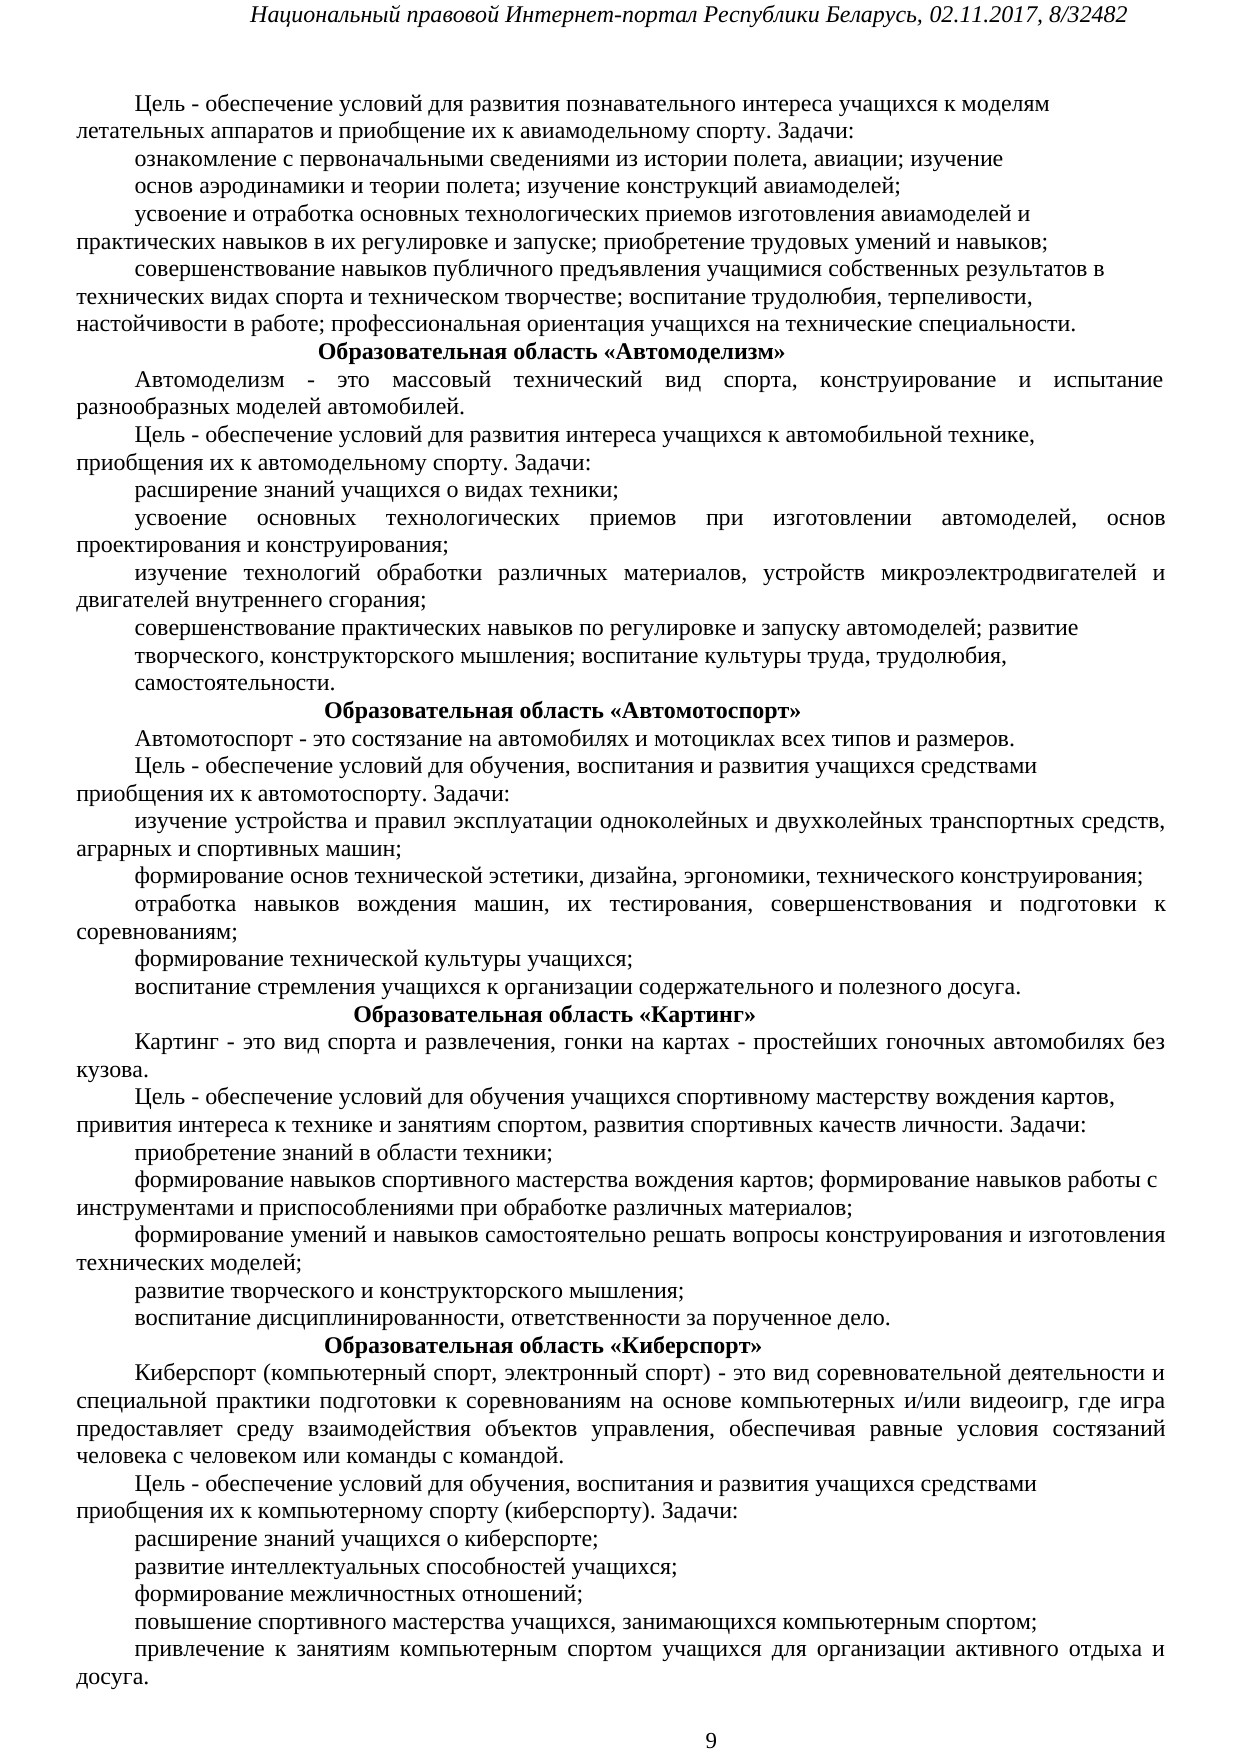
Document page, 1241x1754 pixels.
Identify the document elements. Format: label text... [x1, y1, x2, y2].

text Цель - обеспечение условий для обучения, воспитания и развития учащихся средствами приобщения их к компьютерному спорту (киберспорту). Задачи: [76, 1469, 1167, 1524]
text Киберспорт (компьютерный спорт, электронный спорт) - это вид соревновательной деятельности и специальной практики подготовки к соревнованиям на основе компьютерных и/или видеоигр, где игра предоставляет среду взаимодействия объектов управления, обеспечивая равные условия состязаний человека с человеком или команды с командой. [76, 1358, 1167, 1469]
text развитие интеллектуальных способностей учащихся; формирование межличностных отношений; [134, 1552, 810, 1607]
text Автомотоспорт - это состязание на автомобилях и мотоциклах всех типов и размеров. [76, 723, 1167, 751]
text изучение технологий обработки различных материалов, устройств микроэлектродвигателей и двигателей внутреннего сгорания; [76, 558, 1167, 613]
text Цель - обеспечение условий для развития интереса учащихся к автомобильной технике, приобщения их к автомодельному спорту. Задачи: [76, 420, 1164, 475]
text воспитание стремления учащихся к организации содержательного и полезного досуга. [76, 972, 1167, 999]
text привлечение к занятиям компьютерным спортом учащихся для организации активного отдыха и досуга. [76, 1634, 1167, 1690]
text усвоение и отработка основных технологических приемов изготовления авиамоделей и практических навыков в их регулировке и запуске; приобретение трудовых умений и навыков; [76, 199, 1164, 254]
subtitle Образовательная область «Киберспорт» [324, 1331, 1167, 1358]
text изучение устройства и правил эксплуатации одноколейных и двухколейных транспортных средств, аграрных и спортивных машин; [76, 806, 1167, 862]
text расширение знаний учащихся о киберспорте; [76, 1524, 1167, 1552]
text расширение знаний учащихся о видах техники; [76, 475, 1167, 503]
text ознакомление с первоначальными сведениями из истории полета, авиации; изучение основ аэродинамики и теории полета; изучение конструкций авиамоделей; [134, 144, 1054, 199]
text Цель - обеспечение условий для обучения, воспитания и развития учащихся средствами приобщения их к автомотоспорту. Задачи: [76, 751, 1167, 806]
text Автомоделизм - это массовый технический вид спорта, конструирование и испытание разнообразных моделей автомобилей. [76, 365, 1164, 420]
text Картинг - это вид спорта и развлечения, гонки на картах - простейших гоночных автомобилях без кузова. [76, 1027, 1167, 1082]
text формирование технической культуры учащихся; [76, 944, 1167, 972]
subtitle Образовательная область «Картинг» [353, 999, 1167, 1027]
text формирование навыков спортивного мастерства вождения картов; формирование навыков работы с инструментами и приспособлениями при обработке различных материалов; [76, 1165, 1167, 1220]
text формирование умений и навыков самостоятельно решать вопросы конструирования и изготовления технических моделей; [76, 1220, 1167, 1276]
subtitle Образовательная область «Автомотоспорт» [324, 696, 1167, 723]
text отработка навыков вождения машин, их тестирования, совершенствования и подготовки к соревнованиям; [76, 889, 1167, 944]
text формирование основ технической эстетики, дизайна, эргономики, технического конструирования; [76, 862, 1167, 889]
text совершенствование навыков публичного предъявления учащимися собственных результатов в технических видах спорта и техническом творчестве; воспитание трудолюбия, терпеливости, настойчивости в работе; профессиональная ориентация учащихся на технические специальности. [76, 254, 1164, 337]
subtitle Образовательная область «Автомоделизм» [318, 337, 1167, 365]
text Цель - обеспечение условий для обучения учащихся спортивному мастерству вождения картов, привития интереса к технике и занятиям спортом, развития спортивных качеств личности. Задачи: [76, 1082, 1167, 1138]
text усвоение основных технологических приемов при изготовлении автомоделей, основ проектирования и конструирования; [76, 503, 1167, 558]
text приобретение знаний в области техники; [76, 1138, 1167, 1165]
text развитие творческого и конструкторского мышления; [76, 1276, 1167, 1303]
text повышение спортивного мастерства учащихся, занимающихся компьютерным спортом; [76, 1607, 1167, 1634]
text совершенствование практических навыков по регулировке и запуску автомоделей; развитие творческого, конструкторского мышления; воспитание культуры труда, трудолюбия, самостоятельности. [134, 613, 1135, 696]
text Цель - обеспечение условий для развития познавательного интереса учащихся к моделям летательных аппаратов и приобщение их к авиамодельному спорту. Задачи: [76, 89, 1164, 144]
text воспитание дисциплинированности, ответственности за порученное дело. [76, 1303, 1167, 1331]
